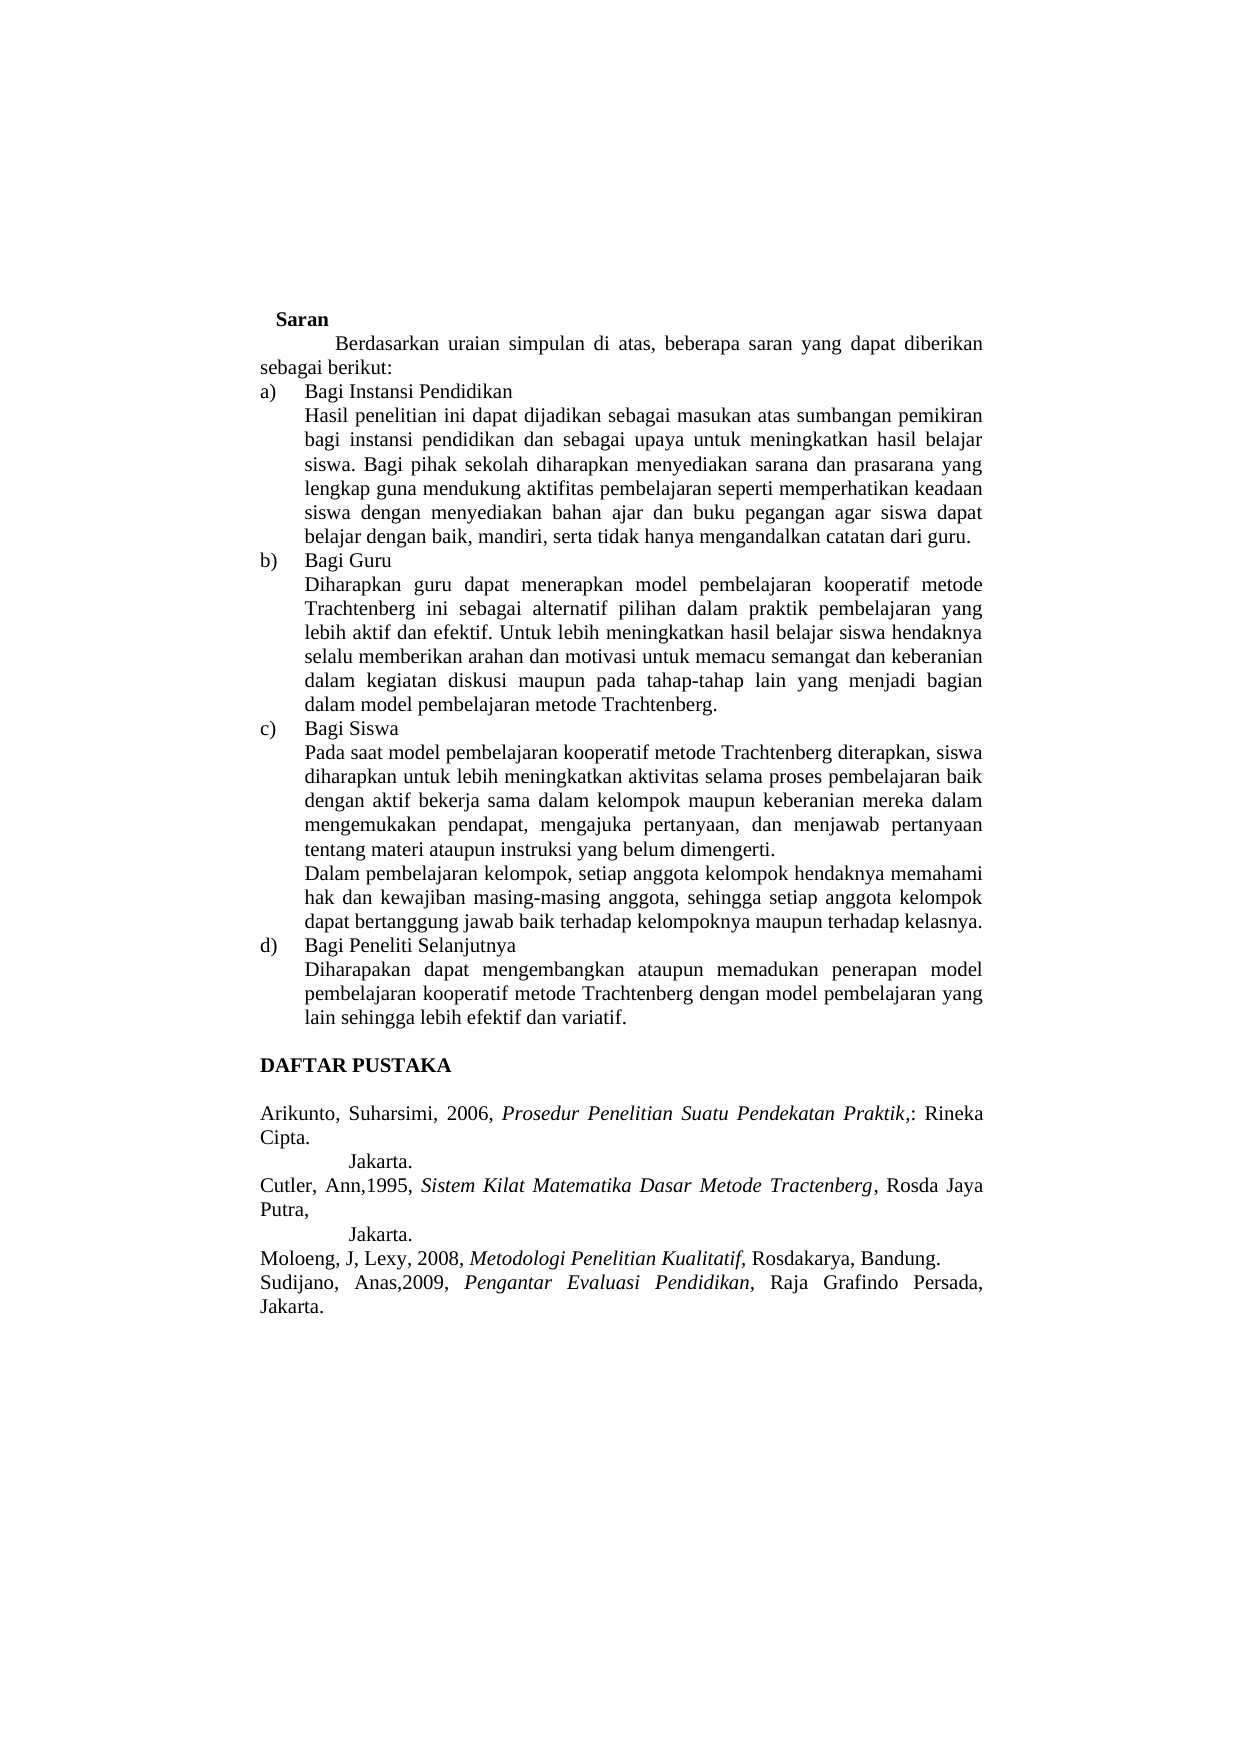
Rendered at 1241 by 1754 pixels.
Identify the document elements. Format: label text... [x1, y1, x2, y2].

text Jakarta. [260, 1149, 983, 1173]
list Bagi Guru [260, 548, 983, 572]
list Saran [0, 307, 983, 331]
text Diharapakan dapat mengembangkan ataupun memadukan penerapan model pembelajaran kooperatif metode Trachtenberg dengan model pembelajaran yang lain sehingga lebih efektif dan variatif. [304, 957, 983, 1029]
list Bagi Siswa [260, 716, 983, 740]
text Berdasarkan uraian simpulan di atas, beberapa saran yang dapat diberikan sebagai berikut: [260, 331, 983, 379]
text Dalam pembelajaran kelompok, setiap anggota kelompok hendaknya memahami hak dan kewajiban masing-masing anggota, sehingga setiap anggota kelompok dapat bertanggung jawab baik terhadap kelompoknya maupun terhadap kelasnya. [304, 861, 983, 933]
text Jakarta. [260, 1221, 983, 1246]
text Sudijano, Anas,2009, Pengantar Evaluasi Pendidikan, Raja Grafindo Persada, Jakarta. [260, 1269, 983, 1318]
list Bagi Instansi Pendidikan [260, 379, 983, 403]
text Diharapkan guru dapat menerapkan model pembelajaran kooperatif metode Trachtenberg ini sebagai alternatif pilihan dalam praktik pembelajaran yang lebih aktif dan efektif. Untuk lebih meningkatkan hasil belajar siswa hendaknya selalu memberikan arahan dan motivasi untuk memacu semangat dan keberanian dalam kegiatan diskusi maupun pada tahap-tahap lain yang menjadi bagian dalam model pembelajaran metode Trachtenberg. [304, 572, 983, 716]
text Cutler, Ann,1995, Sistem Kilat Matematika Dasar Metode Tractenberg, Rosda Jaya Putra, [260, 1173, 983, 1221]
text Arikunto, Suharsimi, 2006, Prosedur Penelitian Suatu Pendekatan Praktik,: Rineka Cipta. [260, 1101, 983, 1149]
text Hasil penelitian ini dapat dijadikan sebagai masukan atas sumbangan pemikiran bagi instansi pendidikan dan sebagai upaya untuk meningkatkan hasil belajar siswa. Bagi pihak sekolah diharapkan menyediakan sarana dan prasarana yang lengkap guna mendukung aktifitas pembelajaran seperti memperhatikan keadaan siswa dengan menyediakan bahan ajar dan buku pegangan agar siswa dapat belajar dengan baik, mandiri, serta tidak hanya mengandalkan catatan dari guru. [304, 403, 983, 548]
text Pada saat model pembelajaran kooperatif metode Trachtenberg diterapkan, siswa diharapkan untuk lebih meningkatkan aktivitas selama proses pembelajaran baik dengan aktif bekerja sama dalam kelompok maupun keberanian mereka dalam mengemukakan pendapat, mengajuka pertanyaan, dan menjawab pertanyaan tentang materi ataupun instruksi yang belum dimengerti. [304, 740, 983, 861]
text DAFTAR PUSTAKA [260, 1053, 983, 1077]
text Moloeng, J, Lexy, 2008, Metodologi Penelitian Kualitatif, Rosdakarya, Bandung. [260, 1246, 983, 1269]
list Bagi Peneliti Selanjutnya [260, 933, 983, 957]
